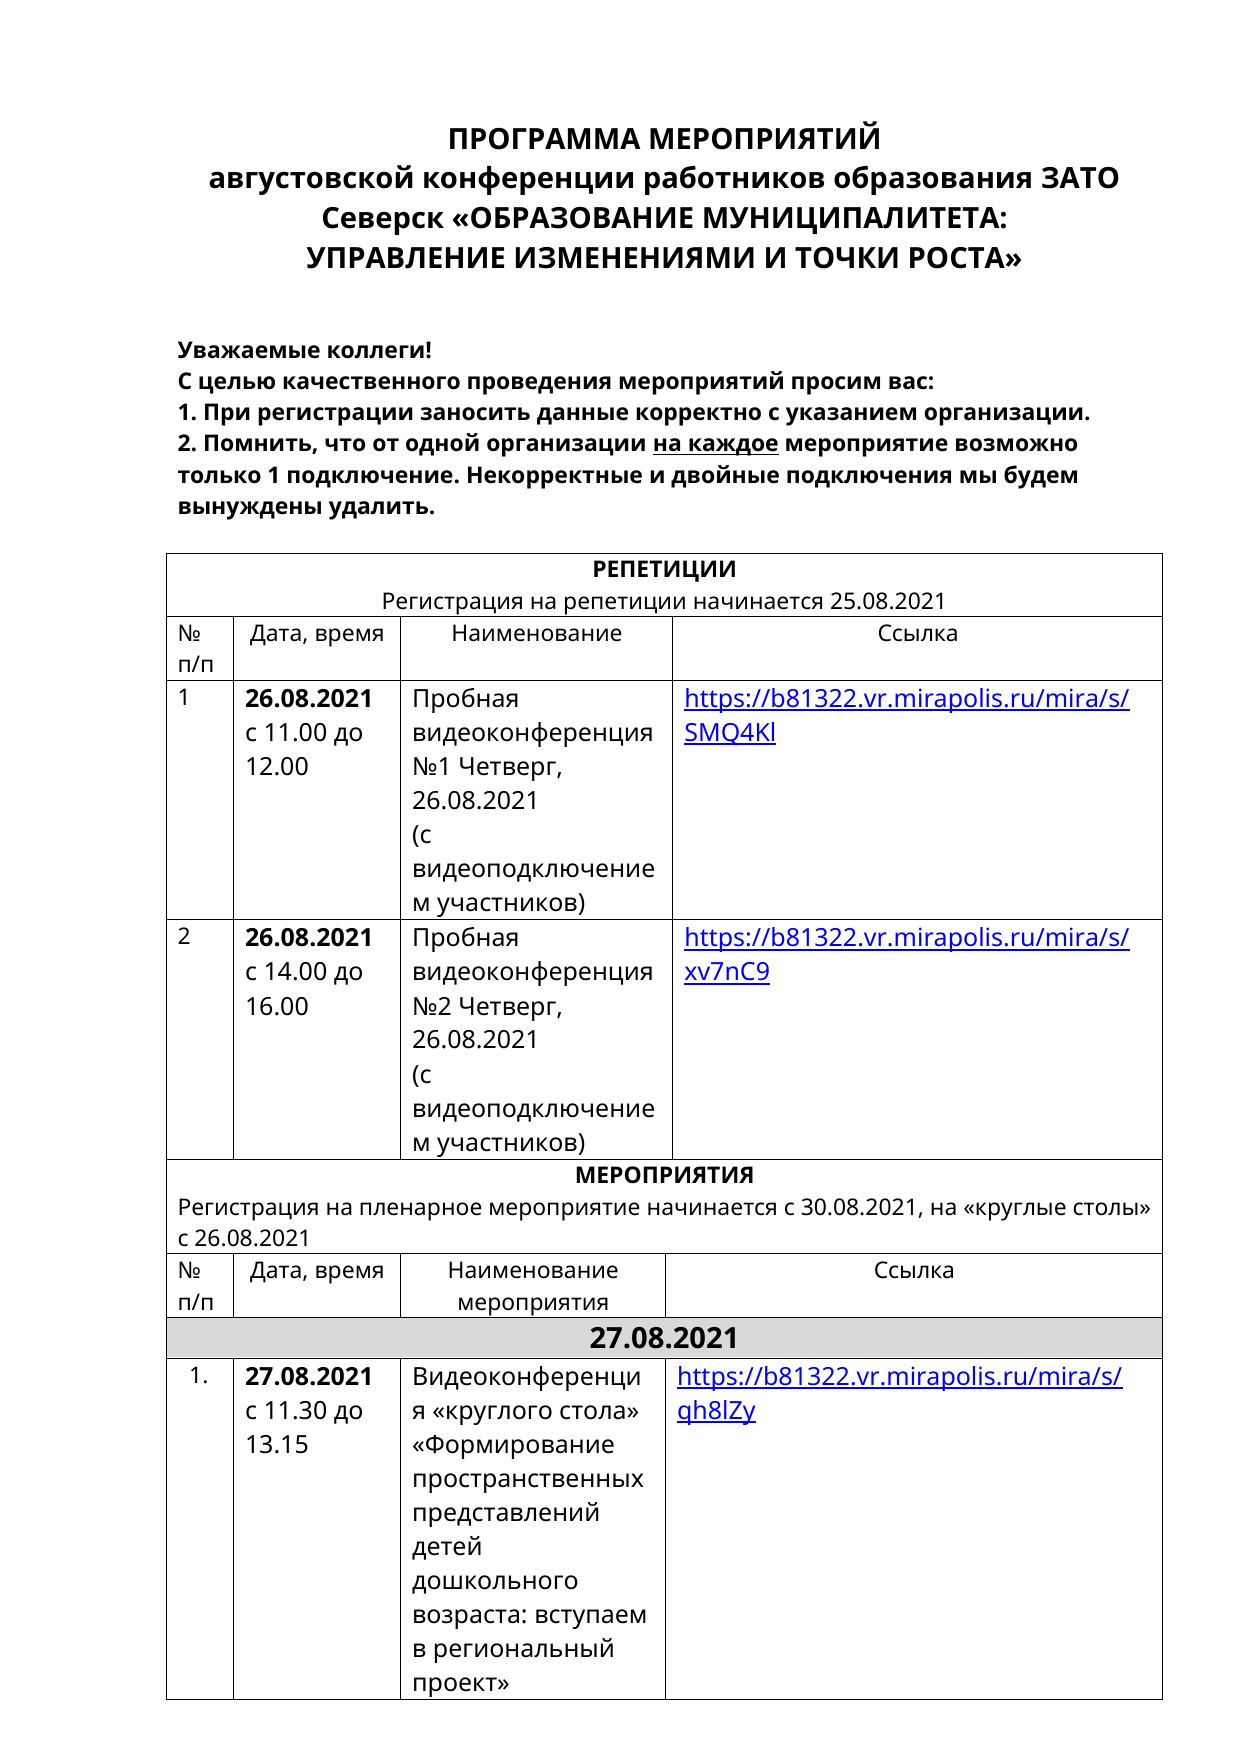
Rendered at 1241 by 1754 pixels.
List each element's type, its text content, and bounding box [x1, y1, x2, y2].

table_cell Дата, время [234, 617, 400, 679]
table_cell Наименование мероприятия [401, 1254, 665, 1317]
table_cell 27.08.2021 с 11.30 до 13.15 [234, 1359, 400, 1699]
text Уважаемые коллеги! [177, 334, 1152, 365]
table_cell МЕРОПРИЯТИЯ Регистрация на пленарное мероприятие начинается с 30.08.2021, на «круглые столы» с 26.08.2021 [167, 1160, 1162, 1253]
table_cell https://b81322.vr.mirapolis.ru/mira/s/qh8lZy [666, 1359, 1162, 1699]
table_cell [167, 1359, 233, 1699]
table_cell Пробная видеоконференция №2 Четверг, 26.08.2021 (с видеоподключением участников) [401, 920, 672, 1158]
table_cell Дата, время [234, 1254, 400, 1317]
table_cell № п/п [167, 1254, 233, 1317]
text С целью качественного проведения мероприятий просим вас: [177, 365, 1152, 396]
table_cell Видеоконференция «круглого стола» «Формирование пространственных представлений детей дошкольного возраста: вступаем в региональный проект» [401, 1359, 665, 1699]
table_cell 26.08.2021 с 14.00 до 16.00 [234, 920, 400, 1158]
text августовской конференции работников образования ЗАТО Северск «ОБРАЗОВАНИЕ МУНИЦИПАЛИТЕТА: [177, 158, 1152, 237]
table_cell 2 [167, 920, 233, 1158]
text ПРОГРАММА МЕРОПРИЯТИЙ [177, 118, 1152, 158]
table_cell 27.08.2021 [167, 1318, 1162, 1357]
table_cell Наименование [401, 617, 672, 679]
table_cell Ссылка [666, 1254, 1162, 1317]
table_header РЕПЕТИЦИИ Регистрация на репетиции начинается 25.08.2021 [167, 554, 1162, 616]
table_cell https://b81322.vr.mirapolis.ru/mira/s/SMQ4Kl [673, 681, 1162, 919]
table_cell Ссылка [673, 617, 1162, 679]
text УПРАВЛЕНИЕ ИЗМЕНЕНИЯМИ И ТОЧКИ РОСТА» [177, 237, 1152, 277]
table_cell 1 [167, 681, 233, 919]
text 1. При регистрации заносить данные корректно с указанием организации. [177, 396, 1152, 427]
table_cell Пробная видеоконференция №1 Четверг, 26.08.2021 (с видеоподключением участников) [401, 681, 672, 919]
table_cell 26.08.2021 с 11.00 до 12.00 [234, 681, 400, 919]
table_cell № п/п [167, 617, 233, 679]
text 2. Помнить, что от одной организации на каждое мероприятие возможно только 1 подключение. Некорректные и двойные подключения мы будем вынуждены удалить. [177, 427, 1152, 521]
table_cell https://b81322.vr.mirapolis.ru/mira/s/xv7nC9 [673, 920, 1162, 1158]
